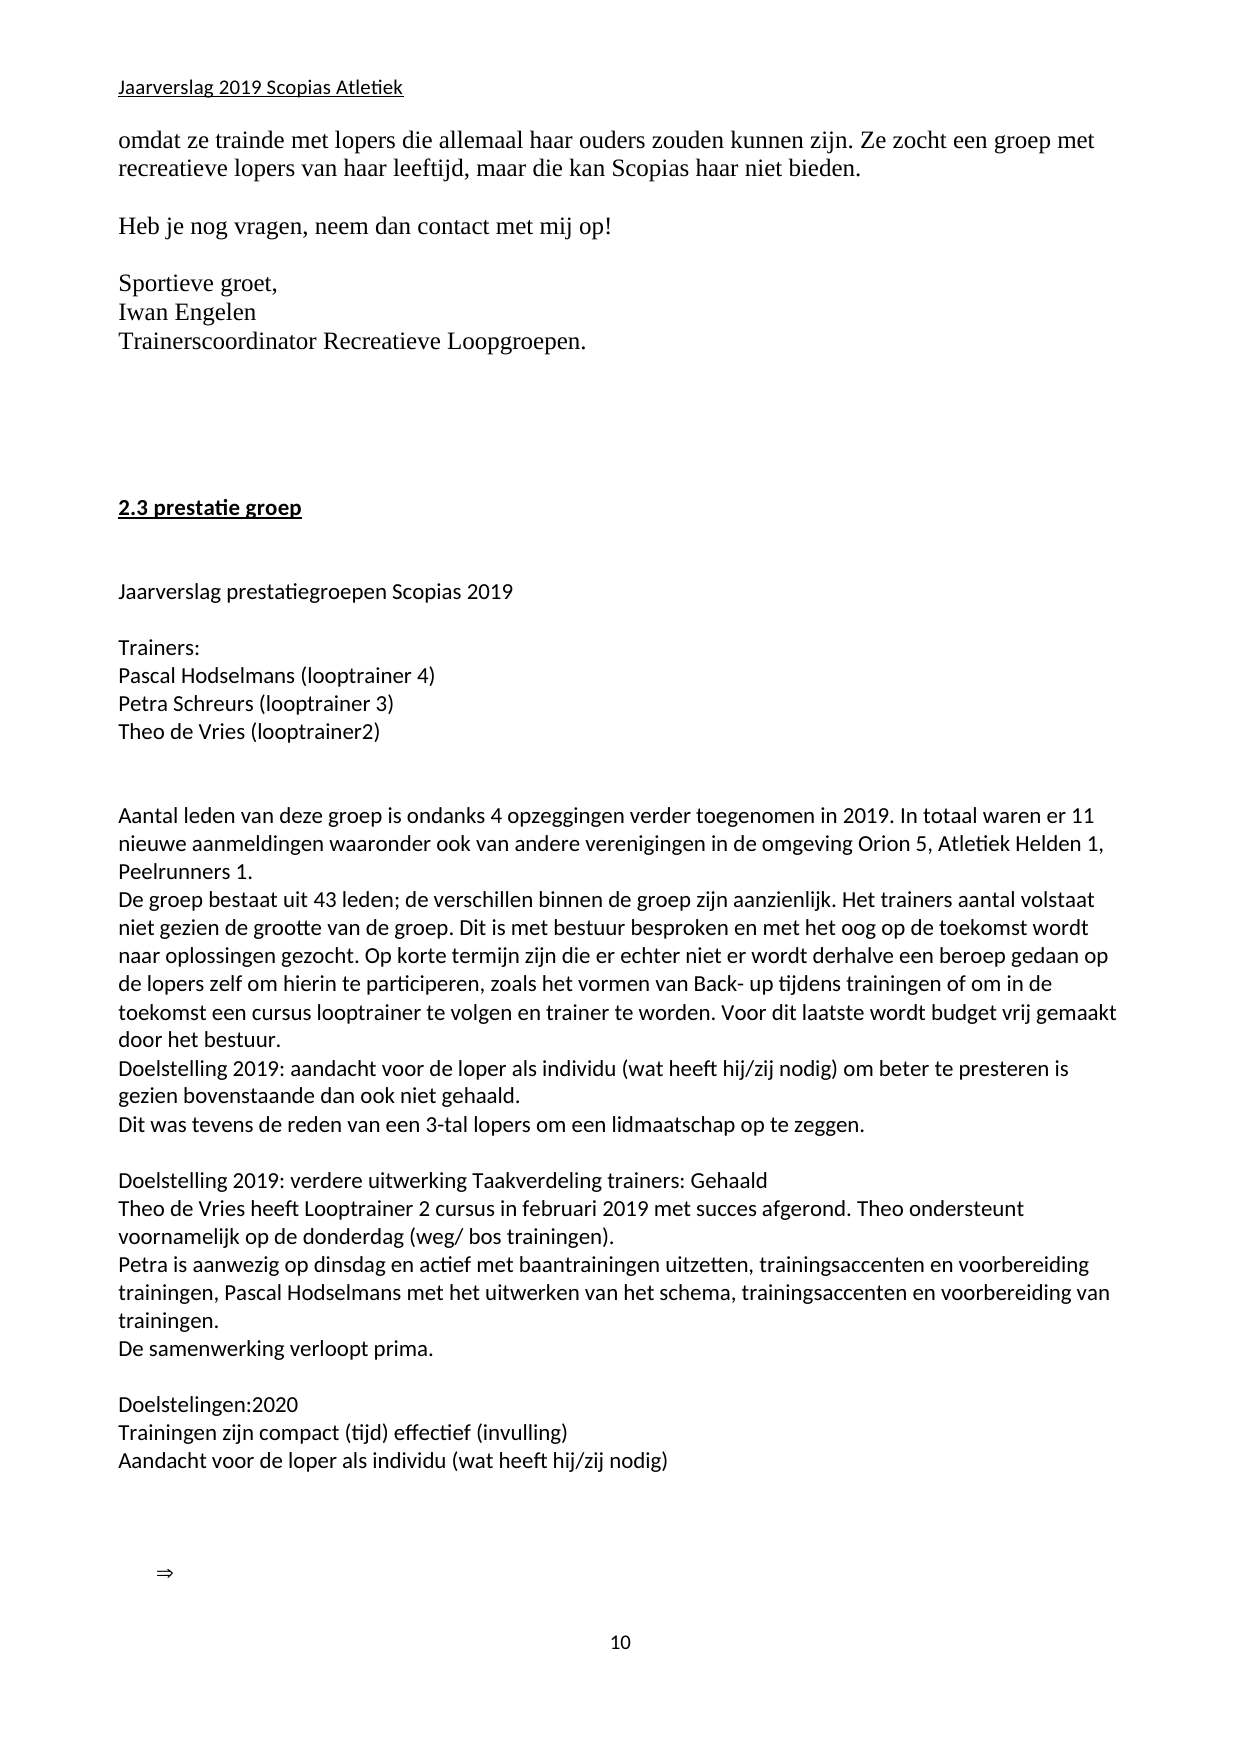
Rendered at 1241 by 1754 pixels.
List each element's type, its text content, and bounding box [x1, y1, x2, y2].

text Aandacht voor de loper als individu (wat heeft hij/zij nodig) [118, 1446, 1122, 1474]
text Doelstelling 2019: aandacht voor de loper als individu (wat heeft hij/zij nodig) om beter te presteren is gezien bovenstaande dan ook niet gehaald. [118, 1054, 1122, 1110]
text De samenwerking verloopt prima. [118, 1334, 1122, 1362]
text Pascal Hodselmans (looptrainer 4) [118, 661, 1122, 689]
text Dit was tevens de reden van een 3-tal lopers om een lidmaatschap op te zeggen. [118, 1110, 1122, 1138]
text Sportieve groet, [118, 268, 1122, 297]
text Heb je nog vragen, neem dan contact met mij op! [118, 211, 1122, 240]
text Petra is aanwezig op dinsdag en actief met baantrainingen uitzetten, trainingsaccenten en voorbereiding trainingen, Pascal Hodselmans met het uitwerken van het schema, trainingsaccenten en voorbereiding van trainingen. [118, 1250, 1122, 1334]
text 2.3 prestatie groep [118, 493, 1122, 521]
text Petra Schreurs (looptrainer 3) [118, 689, 1122, 717]
text Doelstelling 2019: verdere uitwerking Taakverdeling trainers: Gehaald [118, 1166, 1122, 1194]
text Theo de Vries (looptrainer2) [118, 717, 1122, 745]
text Trainers: [118, 633, 1122, 661]
text De groep bestaat uit 43 leden; de verschillen binnen de groep zijn aanzienlijk. Het trainers aantal volstaat niet gezien de grootte van de groep. Dit is met bestuur besproken en met het oog op de toekomst wordt naar oplossingen gezocht. Op korte termijn zijn die er echter niet er wordt derhalve een beroep gedaan op de lopers zelf om hierin te participeren, zoals het vormen van Back- up tijdens trainingen of om in de toekomst een cursus looptrainer te volgen en trainer te worden. Voor dit laatste wordt budget vrij gemaakt door het bestuur. [118, 886, 1122, 1054]
text Iwan Engelen [118, 297, 1122, 326]
text Jaarverslag prestatiegroepen Scopias 2019 [118, 577, 1122, 605]
text Theo de Vries heeft Looptrainer 2 cursus in februari 2019 met succes afgerond. Theo ondersteunt voornamelijk op de donderdag (weg/ bos trainingen). [118, 1194, 1122, 1250]
text Trainingen zijn compact (tijd) effectief (invulling) [118, 1418, 1122, 1446]
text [118, 125, 1122, 182]
text Aantal leden van deze groep is ondanks 4 opzeggingen verder toegenomen in 2019. In totaal waren er 11 nieuwe aanmeldingen waaronder ook van andere verenigingen in de omgeving Orion 5, Atletiek Helden 1, Peelrunners 1. [118, 801, 1122, 886]
text Trainerscoordinator Recreatieve Loopgroepen. [118, 326, 1122, 355]
text Doelstelingen:2020 [118, 1390, 1122, 1418]
